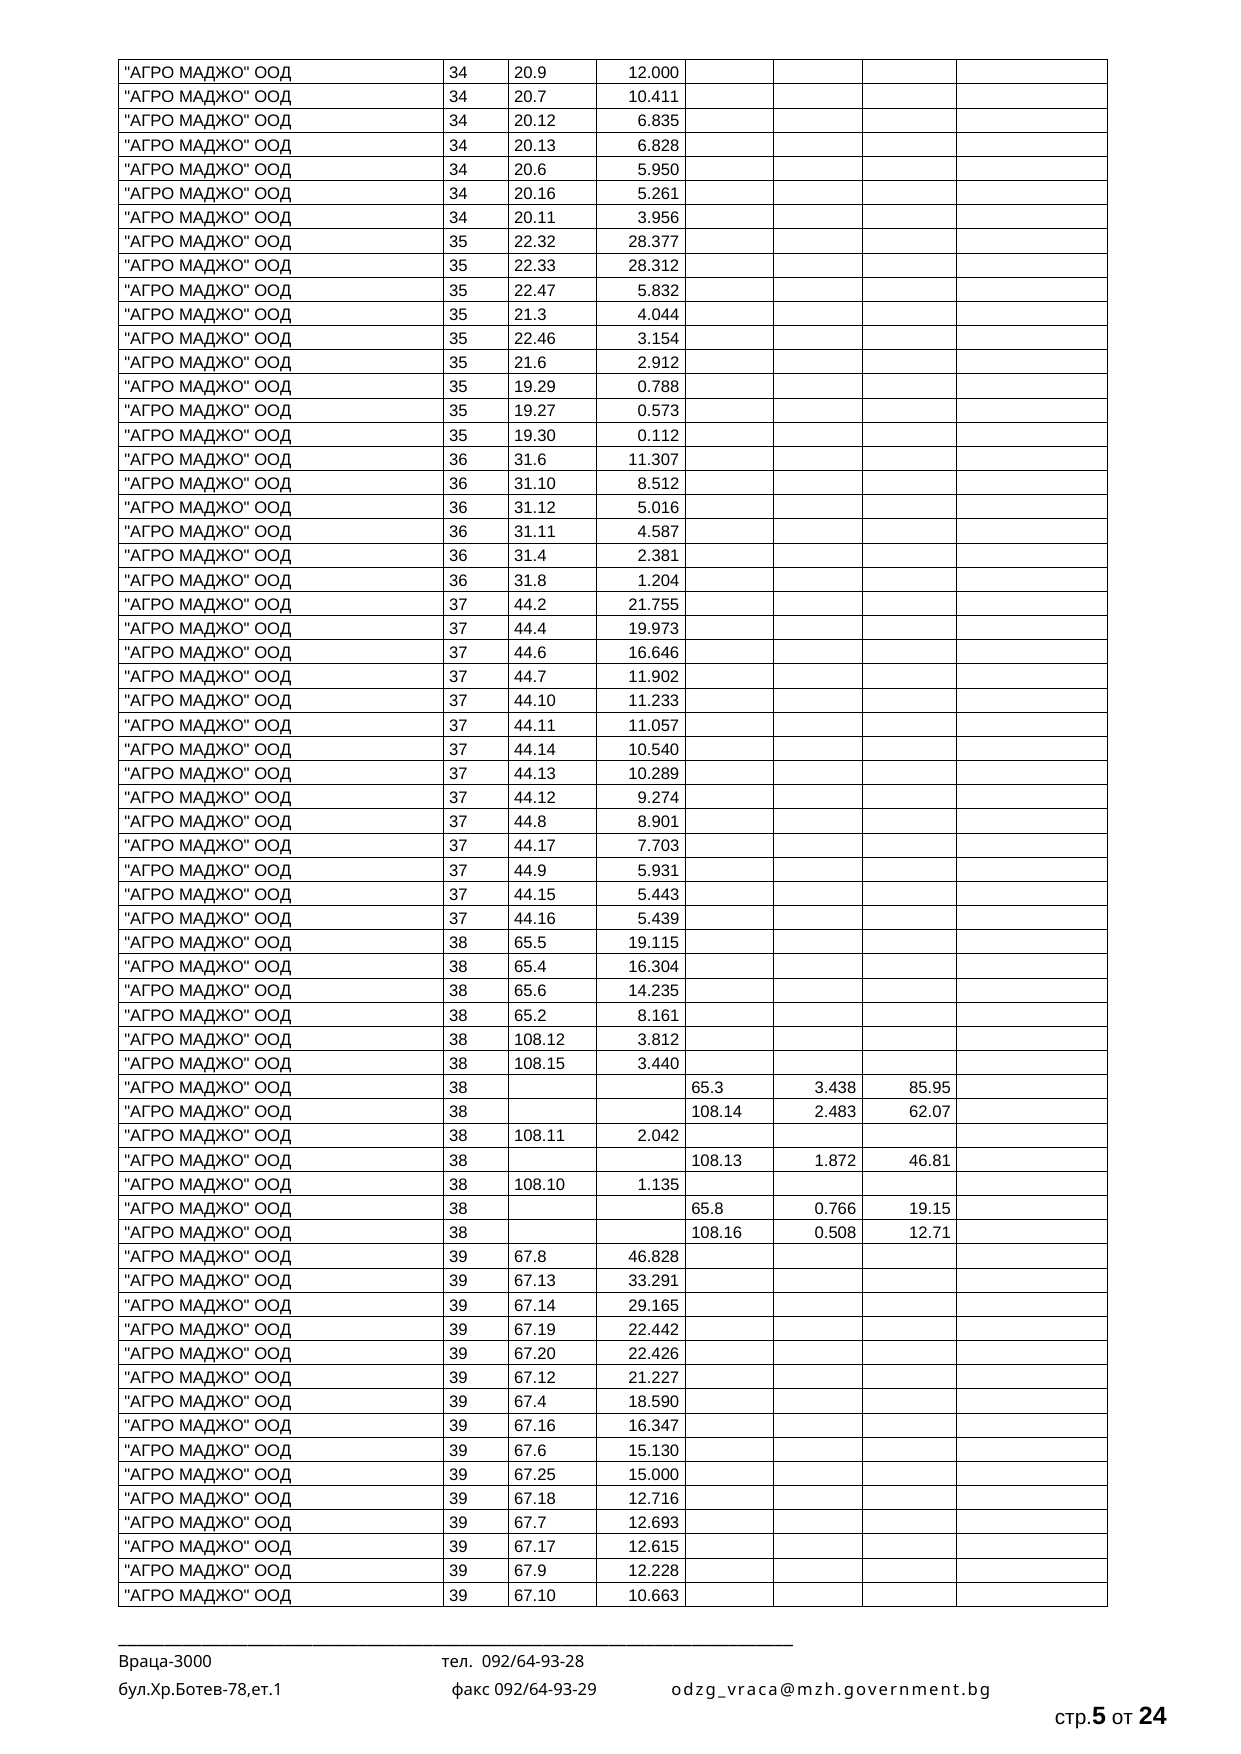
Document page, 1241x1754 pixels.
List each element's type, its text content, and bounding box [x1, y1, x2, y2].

table_cell [774, 229, 862, 252]
table_cell [686, 350, 773, 373]
table_cell [774, 1365, 862, 1388]
table_cell [774, 374, 862, 397]
table_cell [774, 399, 862, 422]
table_cell 12.615 [597, 1534, 685, 1557]
table_cell 38 [444, 1003, 508, 1026]
table_cell [686, 423, 773, 446]
table_cell [863, 157, 956, 180]
table_cell 39 [444, 1414, 508, 1437]
table_cell 31.6 [509, 447, 596, 470]
table_cell [686, 181, 773, 204]
table_cell [686, 205, 773, 228]
table_cell 8.161 [597, 1003, 685, 1026]
table_cell 5.443 [597, 882, 685, 905]
table_cell 46.828 [597, 1244, 685, 1267]
table_cell 44.4 [509, 616, 596, 639]
table_cell [686, 930, 773, 953]
table_cell "АГРО МАДЖО" ООД [119, 809, 443, 832]
table_cell [863, 640, 956, 663]
table_cell 31.4 [509, 544, 596, 567]
table_cell [957, 689, 1107, 712]
table_cell [863, 882, 956, 905]
table_cell 67.14 [509, 1293, 596, 1316]
table_cell 62.07 [863, 1099, 956, 1122]
table_cell 67.17 [509, 1534, 596, 1557]
table_cell [597, 1196, 685, 1219]
table_cell 67.25 [509, 1462, 596, 1485]
table_cell 37 [444, 761, 508, 784]
table_cell 44.8 [509, 809, 596, 832]
table_cell 31.10 [509, 471, 596, 494]
table_cell [774, 205, 862, 228]
table_cell 1.135 [597, 1172, 685, 1195]
table_cell 5.261 [597, 181, 685, 204]
table_cell [686, 1027, 773, 1050]
table_cell 31.8 [509, 568, 596, 591]
table_cell [957, 1220, 1107, 1243]
table_cell [863, 1559, 956, 1582]
table_cell [863, 133, 956, 156]
table_cell 38 [444, 930, 508, 953]
table_cell [957, 133, 1107, 156]
table_cell 65.2 [509, 1003, 596, 1026]
table_cell 22.46 [509, 326, 596, 349]
table_cell "АГРО МАДЖО" ООД [119, 1534, 443, 1557]
table_cell 44.10 [509, 689, 596, 712]
table_cell [957, 84, 1107, 107]
table_cell [863, 664, 956, 687]
table_cell [957, 761, 1107, 784]
table_cell [957, 302, 1107, 325]
table_cell "АГРО МАДЖО" ООД [119, 374, 443, 397]
table_cell 19.29 [509, 374, 596, 397]
table_cell 8.512 [597, 471, 685, 494]
table_cell 15.130 [597, 1438, 685, 1461]
table_cell 38 [444, 1075, 508, 1098]
table_cell 34 [444, 181, 508, 204]
table_cell "АГРО МАДЖО" ООД [119, 1172, 443, 1195]
table_cell [686, 1486, 773, 1509]
table_cell [957, 713, 1107, 736]
table_cell "АГРО МАДЖО" ООД [119, 1099, 443, 1122]
table_cell 36 [444, 447, 508, 470]
table_cell [863, 1462, 956, 1485]
table_cell [863, 447, 956, 470]
table_cell 44.12 [509, 785, 596, 808]
table_cell [957, 1269, 1107, 1292]
table_cell [686, 1341, 773, 1364]
table_cell 34 [444, 157, 508, 180]
table_cell 67.4 [509, 1389, 596, 1412]
table_cell "АГРО МАДЖО" ООД [119, 350, 443, 373]
table_cell [957, 1172, 1107, 1195]
table_cell 5.016 [597, 495, 685, 518]
table_cell 22.442 [597, 1317, 685, 1340]
table_cell [863, 471, 956, 494]
table_cell [863, 592, 956, 615]
table_cell 39 [444, 1486, 508, 1509]
table_cell [863, 399, 956, 422]
table_cell [686, 737, 773, 760]
table_cell 16.646 [597, 640, 685, 663]
table_cell 10.540 [597, 737, 685, 760]
table_cell 35 [444, 399, 508, 422]
table_cell 44.9 [509, 858, 596, 881]
table_cell 2.912 [597, 350, 685, 373]
table_cell 38 [444, 1027, 508, 1050]
table_cell [957, 1534, 1107, 1557]
table_cell [774, 1172, 862, 1195]
table_cell [957, 568, 1107, 591]
table_cell 39 [444, 1510, 508, 1533]
table_cell 3.812 [597, 1027, 685, 1050]
table_cell [686, 664, 773, 687]
table_cell 19.27 [509, 399, 596, 422]
table_cell 34 [444, 60, 508, 83]
table_cell [957, 592, 1107, 615]
table_cell [957, 60, 1107, 83]
table_cell [774, 616, 862, 639]
table_cell [863, 906, 956, 929]
table_cell [774, 1438, 862, 1461]
table_cell 39 [444, 1317, 508, 1340]
table_cell [686, 713, 773, 736]
table_cell [774, 930, 862, 953]
table_cell 108.16 [686, 1220, 773, 1243]
table_cell 37 [444, 592, 508, 615]
table_cell 38 [444, 1051, 508, 1074]
table_cell 36 [444, 544, 508, 567]
table_cell [863, 544, 956, 567]
table_cell 4.587 [597, 519, 685, 542]
table_cell [686, 302, 773, 325]
table_cell [863, 229, 956, 252]
table_cell 67.13 [509, 1269, 596, 1292]
table_cell [774, 1027, 862, 1050]
table_cell "АГРО МАДЖО" ООД [119, 60, 443, 83]
table_cell 37 [444, 882, 508, 905]
table_cell "АГРО МАДЖО" ООД [119, 930, 443, 953]
table_cell 19.15 [863, 1196, 956, 1219]
table_cell [863, 254, 956, 277]
table_cell [686, 1269, 773, 1292]
table_cell [509, 1196, 596, 1219]
table_cell 65.4 [509, 954, 596, 977]
table_cell [957, 930, 1107, 953]
table_cell [863, 1414, 956, 1437]
table_cell [686, 616, 773, 639]
table_cell [863, 568, 956, 591]
table_cell [774, 592, 862, 615]
table_cell [863, 1389, 956, 1412]
table_cell "АГРО МАДЖО" ООД [119, 1414, 443, 1437]
table_cell [774, 954, 862, 977]
table_cell [863, 1269, 956, 1292]
table_cell [774, 544, 862, 567]
table_cell 22.32 [509, 229, 596, 252]
table_cell [774, 1317, 862, 1340]
table_cell [863, 809, 956, 832]
table_cell 0.508 [774, 1220, 862, 1243]
table_cell 8.901 [597, 809, 685, 832]
table_cell 67.10 [509, 1583, 596, 1606]
table_cell [957, 544, 1107, 567]
table_cell 6.828 [597, 133, 685, 156]
table_cell [957, 1293, 1107, 1316]
table_cell 65.5 [509, 930, 596, 953]
table_cell 108.15 [509, 1051, 596, 1074]
table_cell "АГРО МАДЖО" ООД [119, 689, 443, 712]
table_cell [774, 906, 862, 929]
table_cell 67.16 [509, 1414, 596, 1437]
table_cell 67.7 [509, 1510, 596, 1533]
table_cell 20.7 [509, 84, 596, 107]
table_cell [774, 761, 862, 784]
table_cell [597, 1099, 685, 1122]
table_cell [774, 1486, 862, 1509]
table_cell [774, 60, 862, 83]
table_cell "АГРО МАДЖО" ООД [119, 1341, 443, 1364]
table_cell 4.044 [597, 302, 685, 325]
table_cell "АГРО МАДЖО" ООД [119, 471, 443, 494]
table_cell 39 [444, 1244, 508, 1267]
table_cell "АГРО МАДЖО" ООД [119, 1196, 443, 1219]
table_cell "АГРО МАДЖО" ООД [119, 1244, 443, 1267]
table_cell 39 [444, 1462, 508, 1485]
table_cell "АГРО МАДЖО" ООД [119, 761, 443, 784]
table_cell [863, 1486, 956, 1509]
table_cell [774, 109, 862, 132]
table_cell [774, 133, 862, 156]
table_cell 28.312 [597, 254, 685, 277]
table_cell [957, 640, 1107, 663]
table_cell "АГРО МАДЖО" ООД [119, 495, 443, 518]
table_cell [686, 447, 773, 470]
table_cell [957, 737, 1107, 760]
table_cell 12.693 [597, 1510, 685, 1533]
table_cell "АГРО МАДЖО" ООД [119, 834, 443, 857]
table_cell [863, 713, 956, 736]
table_cell [957, 954, 1107, 977]
table_cell 108.13 [686, 1148, 773, 1171]
table_cell 2.483 [774, 1099, 862, 1122]
table_cell [863, 278, 956, 301]
table_cell 10.289 [597, 761, 685, 784]
table_cell 37 [444, 664, 508, 687]
table_cell [509, 1220, 596, 1243]
table_cell "АГРО МАДЖО" ООД [119, 278, 443, 301]
table_cell [774, 350, 862, 373]
table_cell 36 [444, 519, 508, 542]
table_cell [863, 423, 956, 446]
table_cell [774, 1051, 862, 1074]
table_cell [686, 1003, 773, 1026]
table_cell [686, 254, 773, 277]
table_cell 65.6 [509, 979, 596, 1002]
table_cell 21.755 [597, 592, 685, 615]
table_cell 38 [444, 1196, 508, 1219]
table_cell 67.8 [509, 1244, 596, 1267]
table_cell [863, 689, 956, 712]
table_cell [957, 181, 1107, 204]
table_cell 39 [444, 1269, 508, 1292]
table_cell 21.6 [509, 350, 596, 373]
table_cell 10.663 [597, 1583, 685, 1606]
table_cell [774, 1389, 862, 1412]
table_cell 37 [444, 906, 508, 929]
table_cell [863, 495, 956, 518]
table_cell [774, 1414, 862, 1437]
table_cell 16.304 [597, 954, 685, 977]
table_cell [774, 1559, 862, 1582]
table_cell [957, 1244, 1107, 1267]
table_cell [863, 60, 956, 83]
table_cell 37 [444, 834, 508, 857]
table_cell [509, 1148, 596, 1171]
table_cell [686, 1583, 773, 1606]
table_cell "АГРО МАДЖО" ООД [119, 181, 443, 204]
table_cell "АГРО МАДЖО" ООД [119, 399, 443, 422]
table_cell 34 [444, 133, 508, 156]
table_cell "АГРО МАДЖО" ООД [119, 1510, 443, 1533]
table_cell 11.057 [597, 713, 685, 736]
table_cell [686, 229, 773, 252]
table_cell [863, 181, 956, 204]
table_cell 20.11 [509, 205, 596, 228]
table_cell "АГРО МАДЖО" ООД [119, 1486, 443, 1509]
table_cell [686, 1559, 773, 1582]
table_cell 3.438 [774, 1075, 862, 1098]
table_cell [957, 1438, 1107, 1461]
table_cell 20.13 [509, 133, 596, 156]
table_cell [774, 447, 862, 470]
table_cell [774, 181, 862, 204]
table_cell [863, 834, 956, 857]
table_cell "АГРО МАДЖО" ООД [119, 229, 443, 252]
table_cell [957, 1075, 1107, 1098]
table_cell [863, 1293, 956, 1316]
table_cell 39 [444, 1583, 508, 1606]
table_cell [774, 519, 862, 542]
table_cell "АГРО МАДЖО" ООД [119, 592, 443, 615]
table_cell 20.9 [509, 60, 596, 83]
table_cell 12.71 [863, 1220, 956, 1243]
table_cell 38 [444, 1220, 508, 1243]
table_cell "АГРО МАДЖО" ООД [119, 1220, 443, 1243]
table_cell [957, 471, 1107, 494]
table_cell [686, 761, 773, 784]
table_cell 44.13 [509, 761, 596, 784]
table_cell "АГРО МАДЖО" ООД [119, 1051, 443, 1074]
table_cell [863, 616, 956, 639]
table_cell [686, 1510, 773, 1533]
table_cell [863, 1317, 956, 1340]
table_cell 11.902 [597, 664, 685, 687]
table_cell [774, 689, 862, 712]
table_cell [509, 1075, 596, 1098]
table_cell [774, 640, 862, 663]
table_cell [863, 350, 956, 373]
table_cell 1.204 [597, 568, 685, 591]
table_cell 39 [444, 1389, 508, 1412]
table_cell [863, 954, 956, 977]
table_cell "АГРО МАДЖО" ООД [119, 205, 443, 228]
table_cell [863, 858, 956, 881]
table_cell [957, 447, 1107, 470]
table_cell 28.377 [597, 229, 685, 252]
table_cell [597, 1148, 685, 1171]
table_cell [863, 84, 956, 107]
table_cell [957, 374, 1107, 397]
table_cell 44.6 [509, 640, 596, 663]
table_cell 15.000 [597, 1462, 685, 1485]
table_cell [774, 1462, 862, 1485]
table_cell [863, 205, 956, 228]
table_cell [863, 1244, 956, 1267]
table_cell [686, 858, 773, 881]
table_cell [774, 1293, 862, 1316]
table_cell [774, 1269, 862, 1292]
table_cell [686, 1462, 773, 1485]
table_cell 37 [444, 640, 508, 663]
table_cell [686, 374, 773, 397]
table_cell 108.10 [509, 1172, 596, 1195]
table_cell [863, 1027, 956, 1050]
table_cell [863, 737, 956, 760]
table_cell "АГРО МАДЖО" ООД [119, 1027, 443, 1050]
table_cell [957, 1559, 1107, 1582]
table_cell [597, 1075, 685, 1098]
table_cell 37 [444, 689, 508, 712]
table_cell 44.16 [509, 906, 596, 929]
table_cell [686, 519, 773, 542]
table_cell [957, 858, 1107, 881]
table_cell [863, 930, 956, 953]
table_cell 67.12 [509, 1365, 596, 1388]
table_cell 44.11 [509, 713, 596, 736]
table_cell "АГРО МАДЖО" ООД [119, 1559, 443, 1582]
table_cell 2.381 [597, 544, 685, 567]
table_cell [957, 809, 1107, 832]
table_cell 3.956 [597, 205, 685, 228]
table_cell 39 [444, 1559, 508, 1582]
table_cell [957, 1365, 1107, 1388]
table_cell 67.18 [509, 1486, 596, 1509]
table_cell 36 [444, 471, 508, 494]
table_cell [774, 157, 862, 180]
table_cell [774, 326, 862, 349]
table_cell 67.20 [509, 1341, 596, 1364]
table_cell "АГРО МАДЖО" ООД [119, 157, 443, 180]
table_cell "АГРО МАДЖО" ООД [119, 326, 443, 349]
table_cell [686, 689, 773, 712]
table_cell 35 [444, 374, 508, 397]
table_cell [863, 1510, 956, 1533]
table_cell [863, 326, 956, 349]
table_cell 0.573 [597, 399, 685, 422]
table_cell [774, 302, 862, 325]
table_cell 12.228 [597, 1559, 685, 1582]
table_cell 65.3 [686, 1075, 773, 1098]
table_cell [774, 1003, 862, 1026]
table_cell "АГРО МАДЖО" ООД [119, 640, 443, 663]
table_cell [686, 133, 773, 156]
table_cell "АГРО МАДЖО" ООД [119, 737, 443, 760]
table_cell [686, 592, 773, 615]
table_cell "АГРО МАДЖО" ООД [119, 882, 443, 905]
table_cell [774, 1510, 862, 1533]
table_cell 38 [444, 1099, 508, 1122]
table_cell [774, 1534, 862, 1557]
table_cell "АГРО МАДЖО" ООД [119, 713, 443, 736]
table_cell 37 [444, 809, 508, 832]
table_cell 22.47 [509, 278, 596, 301]
table_cell 5.950 [597, 157, 685, 180]
table_cell [957, 254, 1107, 277]
table_cell 37 [444, 737, 508, 760]
table_cell 39 [444, 1293, 508, 1316]
table_cell [957, 1486, 1107, 1509]
table_cell [686, 1317, 773, 1340]
table_cell [957, 664, 1107, 687]
table_cell 7.703 [597, 834, 685, 857]
table_cell [957, 109, 1107, 132]
table_cell [774, 278, 862, 301]
table_cell "АГРО МАДЖО" ООД [119, 84, 443, 107]
table_cell [863, 1124, 956, 1147]
table_cell "АГРО МАДЖО" ООД [119, 519, 443, 542]
table_cell [774, 664, 862, 687]
table_cell [774, 1341, 862, 1364]
table_cell [957, 1003, 1107, 1026]
table_cell 9.274 [597, 785, 685, 808]
table_cell "АГРО МАДЖО" ООД [119, 1075, 443, 1098]
table_cell 38 [444, 1148, 508, 1171]
table_cell [774, 423, 862, 446]
table_cell [686, 399, 773, 422]
table_cell 34 [444, 205, 508, 228]
table_cell 36 [444, 495, 508, 518]
table_cell [509, 1099, 596, 1122]
table_cell [957, 1027, 1107, 1050]
table_cell [863, 1003, 956, 1026]
table_cell [686, 834, 773, 857]
table_cell 36 [444, 568, 508, 591]
table_cell [774, 254, 862, 277]
table_cell [957, 616, 1107, 639]
table_cell [957, 979, 1107, 1002]
table_cell "АГРО МАДЖО" ООД [119, 1293, 443, 1316]
table_cell 11.233 [597, 689, 685, 712]
table_cell "АГРО МАДЖО" ООД [119, 616, 443, 639]
table_cell [957, 785, 1107, 808]
table_cell [957, 882, 1107, 905]
table_cell [774, 1244, 862, 1267]
table_cell 3.440 [597, 1051, 685, 1074]
table_cell 22.33 [509, 254, 596, 277]
table_cell "АГРО МАДЖО" ООД [119, 1003, 443, 1026]
table_cell [774, 1124, 862, 1147]
table_cell 38 [444, 1172, 508, 1195]
table_cell "АГРО МАДЖО" ООД [119, 1365, 443, 1388]
table_cell 44.7 [509, 664, 596, 687]
table_cell 65.8 [686, 1196, 773, 1219]
table_cell 46.81 [863, 1148, 956, 1171]
table_cell 44.15 [509, 882, 596, 905]
table_cell "АГРО МАДЖО" ООД [119, 906, 443, 929]
table_cell 18.590 [597, 1389, 685, 1412]
table_cell [597, 1220, 685, 1243]
table_cell 44.14 [509, 737, 596, 760]
table_cell [957, 1583, 1107, 1606]
table_cell 3.154 [597, 326, 685, 349]
table_cell "АГРО МАДЖО" ООД [119, 1462, 443, 1485]
table_cell [957, 1341, 1107, 1364]
table_cell 39 [444, 1365, 508, 1388]
table_cell [686, 84, 773, 107]
table_cell 20.16 [509, 181, 596, 204]
table_cell "АГРО МАДЖО" ООД [119, 568, 443, 591]
table_cell [686, 60, 773, 83]
table_cell 19.115 [597, 930, 685, 953]
table_cell [686, 809, 773, 832]
table_cell [774, 1583, 862, 1606]
table_cell [774, 858, 862, 881]
table_cell 67.19 [509, 1317, 596, 1340]
table_cell 35 [444, 229, 508, 252]
table_cell "АГРО МАДЖО" ООД [119, 423, 443, 446]
table_cell 5.832 [597, 278, 685, 301]
table_cell [863, 785, 956, 808]
table_cell 34 [444, 84, 508, 107]
table_cell 19.30 [509, 423, 596, 446]
table_cell 0.112 [597, 423, 685, 446]
table_cell 33.291 [597, 1269, 685, 1292]
table_cell "АГРО МАДЖО" ООД [119, 1583, 443, 1606]
table_cell [686, 882, 773, 905]
table_cell [863, 979, 956, 1002]
table_cell 108.14 [686, 1099, 773, 1122]
table_cell 34 [444, 109, 508, 132]
table_cell [957, 326, 1107, 349]
table_cell 44.17 [509, 834, 596, 857]
table_cell [686, 109, 773, 132]
table_cell "АГРО МАДЖО" ООД [119, 954, 443, 977]
table_cell "АГРО МАДЖО" ООД [119, 858, 443, 881]
table_cell 108.12 [509, 1027, 596, 1050]
table_cell [863, 1438, 956, 1461]
table_cell "АГРО МАДЖО" ООД [119, 1269, 443, 1292]
table_cell [863, 1341, 956, 1364]
table_cell [686, 1172, 773, 1195]
table_cell [686, 495, 773, 518]
table_cell 39 [444, 1438, 508, 1461]
table_cell "АГРО МАДЖО" ООД [119, 109, 443, 132]
table_cell 21.3 [509, 302, 596, 325]
table_cell "АГРО МАДЖО" ООД [119, 447, 443, 470]
table_cell 14.235 [597, 979, 685, 1002]
table_cell [686, 278, 773, 301]
table_cell [863, 374, 956, 397]
table_cell 85.95 [863, 1075, 956, 1098]
table_cell [686, 979, 773, 1002]
table_cell [863, 302, 956, 325]
table_cell [863, 109, 956, 132]
table_cell [774, 882, 862, 905]
table_cell "АГРО МАДЖО" ООД [119, 1438, 443, 1461]
table_cell [957, 399, 1107, 422]
table_cell [686, 471, 773, 494]
table_cell [957, 205, 1107, 228]
table_cell [957, 423, 1107, 446]
table_cell 20.12 [509, 109, 596, 132]
table_cell 6.835 [597, 109, 685, 132]
table_cell [774, 713, 862, 736]
table_cell 37 [444, 713, 508, 736]
table_cell 31.11 [509, 519, 596, 542]
table_cell 37 [444, 785, 508, 808]
table_cell [774, 84, 862, 107]
table_cell 12.716 [597, 1486, 685, 1509]
table_cell 37 [444, 616, 508, 639]
table_cell 12.000 [597, 60, 685, 83]
table_cell 5.931 [597, 858, 685, 881]
table_cell "АГРО МАДЖО" ООД [119, 544, 443, 567]
table_cell [957, 1051, 1107, 1074]
table_cell 39 [444, 1341, 508, 1364]
table_cell [957, 1414, 1107, 1437]
table_cell [957, 1148, 1107, 1171]
table_cell [686, 1438, 773, 1461]
table_cell "АГРО МАДЖО" ООД [119, 785, 443, 808]
table_cell 35 [444, 350, 508, 373]
table_cell [957, 350, 1107, 373]
table_cell [863, 1172, 956, 1195]
table_cell [863, 519, 956, 542]
table_cell 35 [444, 302, 508, 325]
table_cell [957, 278, 1107, 301]
table_cell 35 [444, 423, 508, 446]
table_cell 35 [444, 254, 508, 277]
table_cell [686, 568, 773, 591]
table_cell [957, 519, 1107, 542]
table_cell 0.766 [774, 1196, 862, 1219]
table_cell [863, 1534, 956, 1557]
table_cell [957, 906, 1107, 929]
table_cell [957, 157, 1107, 180]
table_cell "АГРО МАДЖО" ООД [119, 1317, 443, 1340]
table_cell 5.439 [597, 906, 685, 929]
table_cell [686, 326, 773, 349]
table_cell [957, 1099, 1107, 1122]
table_cell [686, 640, 773, 663]
table_cell [957, 495, 1107, 518]
table_cell [957, 1389, 1107, 1412]
table_cell [686, 1414, 773, 1437]
table_cell 11.307 [597, 447, 685, 470]
table_cell 44.2 [509, 592, 596, 615]
table_cell 21.227 [597, 1365, 685, 1388]
table_cell 38 [444, 1124, 508, 1147]
table_cell [686, 1244, 773, 1267]
table_cell 0.788 [597, 374, 685, 397]
table_cell [957, 1196, 1107, 1219]
table_cell [686, 544, 773, 567]
table_cell 31.12 [509, 495, 596, 518]
table_cell 1.872 [774, 1148, 862, 1171]
table_cell "АГРО МАДЖО" ООД [119, 1389, 443, 1412]
table_cell [774, 834, 862, 857]
table_cell [686, 1389, 773, 1412]
table_cell "АГРО МАДЖО" ООД [119, 133, 443, 156]
table_cell [774, 809, 862, 832]
table_cell [957, 834, 1107, 857]
table_cell 20.6 [509, 157, 596, 180]
table_cell 22.426 [597, 1341, 685, 1364]
table_cell 10.411 [597, 84, 685, 107]
table_cell [957, 229, 1107, 252]
table_cell [686, 1051, 773, 1074]
table_cell 39 [444, 1534, 508, 1557]
table_cell [686, 785, 773, 808]
table_cell [863, 1365, 956, 1388]
table_cell 67.6 [509, 1438, 596, 1461]
table_cell 67.9 [509, 1559, 596, 1582]
table_cell "АГРО МАДЖО" ООД [119, 1148, 443, 1171]
table_cell 29.165 [597, 1293, 685, 1316]
table_cell 37 [444, 858, 508, 881]
table_cell 35 [444, 278, 508, 301]
table_cell [686, 954, 773, 977]
table_cell "АГРО МАДЖО" ООД [119, 664, 443, 687]
table_cell [957, 1510, 1107, 1533]
table_cell [686, 1124, 773, 1147]
table_cell [863, 1051, 956, 1074]
table_cell 19.973 [597, 616, 685, 639]
table_cell [863, 1583, 956, 1606]
table_cell [774, 568, 862, 591]
table_cell [957, 1462, 1107, 1485]
table_cell 2.042 [597, 1124, 685, 1147]
table_cell 38 [444, 954, 508, 977]
table_cell 108.11 [509, 1124, 596, 1147]
table_cell 16.347 [597, 1414, 685, 1437]
table_cell [686, 1534, 773, 1557]
table_cell [686, 906, 773, 929]
table_cell [774, 979, 862, 1002]
table_cell "АГРО МАДЖО" ООД [119, 254, 443, 277]
table_cell [686, 1293, 773, 1316]
table_cell 35 [444, 326, 508, 349]
table_cell [774, 737, 862, 760]
table_cell [774, 471, 862, 494]
table_cell "АГРО МАДЖО" ООД [119, 1124, 443, 1147]
table_cell [686, 1365, 773, 1388]
table_cell [774, 495, 862, 518]
table_cell "АГРО МАДЖО" ООД [119, 302, 443, 325]
table_cell "АГРО МАДЖО" ООД [119, 979, 443, 1002]
table_cell [686, 157, 773, 180]
table_cell 38 [444, 979, 508, 1002]
table_cell [957, 1317, 1107, 1340]
table_cell [774, 785, 862, 808]
table_cell [957, 1124, 1107, 1147]
table_cell [863, 761, 956, 784]
